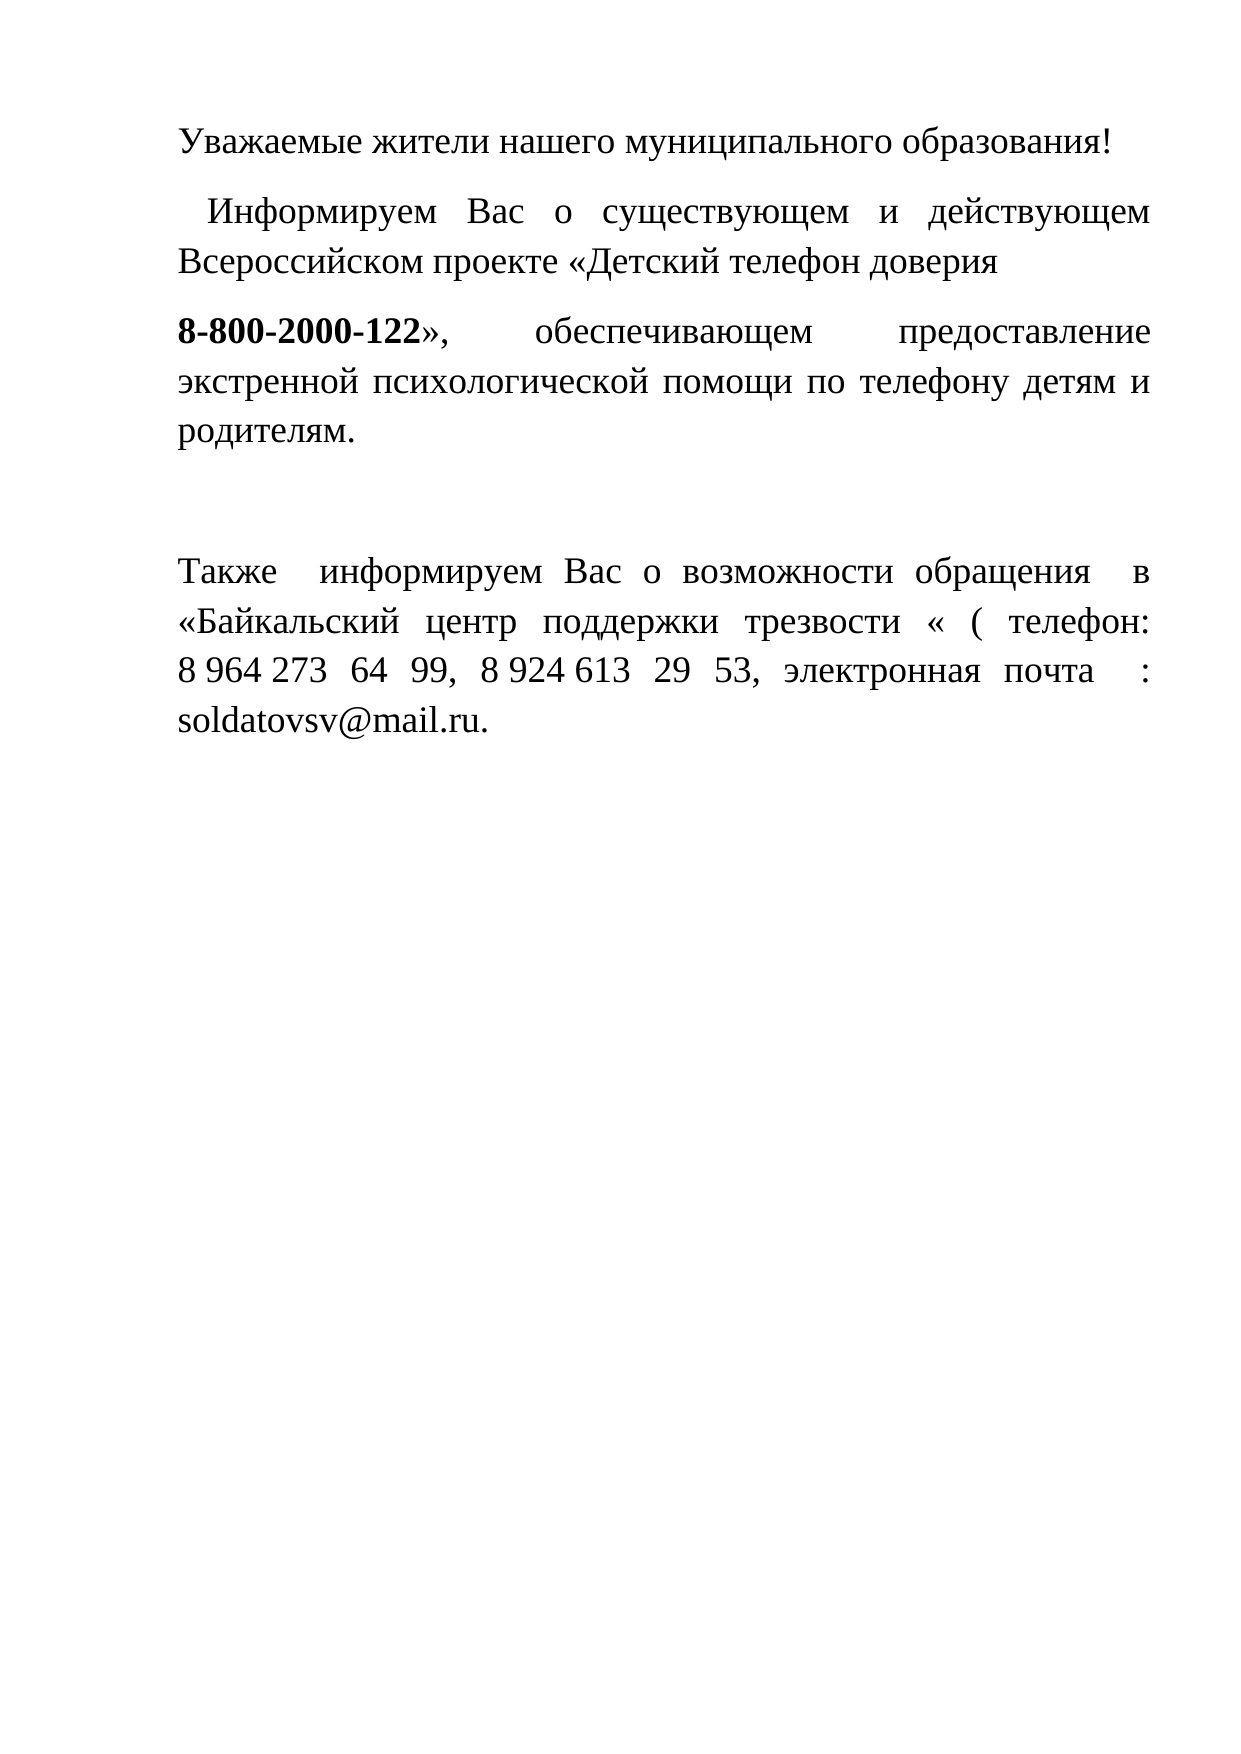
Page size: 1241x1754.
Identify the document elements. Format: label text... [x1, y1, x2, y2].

text Уважаемые жители нашего муниципального образования! [177, 118, 1152, 161]
text Также информируем Вас о возможности обращения в «Байкальский центр поддержки трезвости « ( телефон: 8 964 273 64 99, 8 924 613 29 53, электронная почта : soldatovsv@mail.ru. [177, 548, 1152, 740]
text 8-800-2000-122», обеспечивающем предоставление экстренной психологической помощи по телефону детям и родителям. [177, 308, 1152, 451]
text Информируем Вас о существующем и действующем Всероссийском проекте «Детский телефон доверия [177, 188, 1152, 281]
